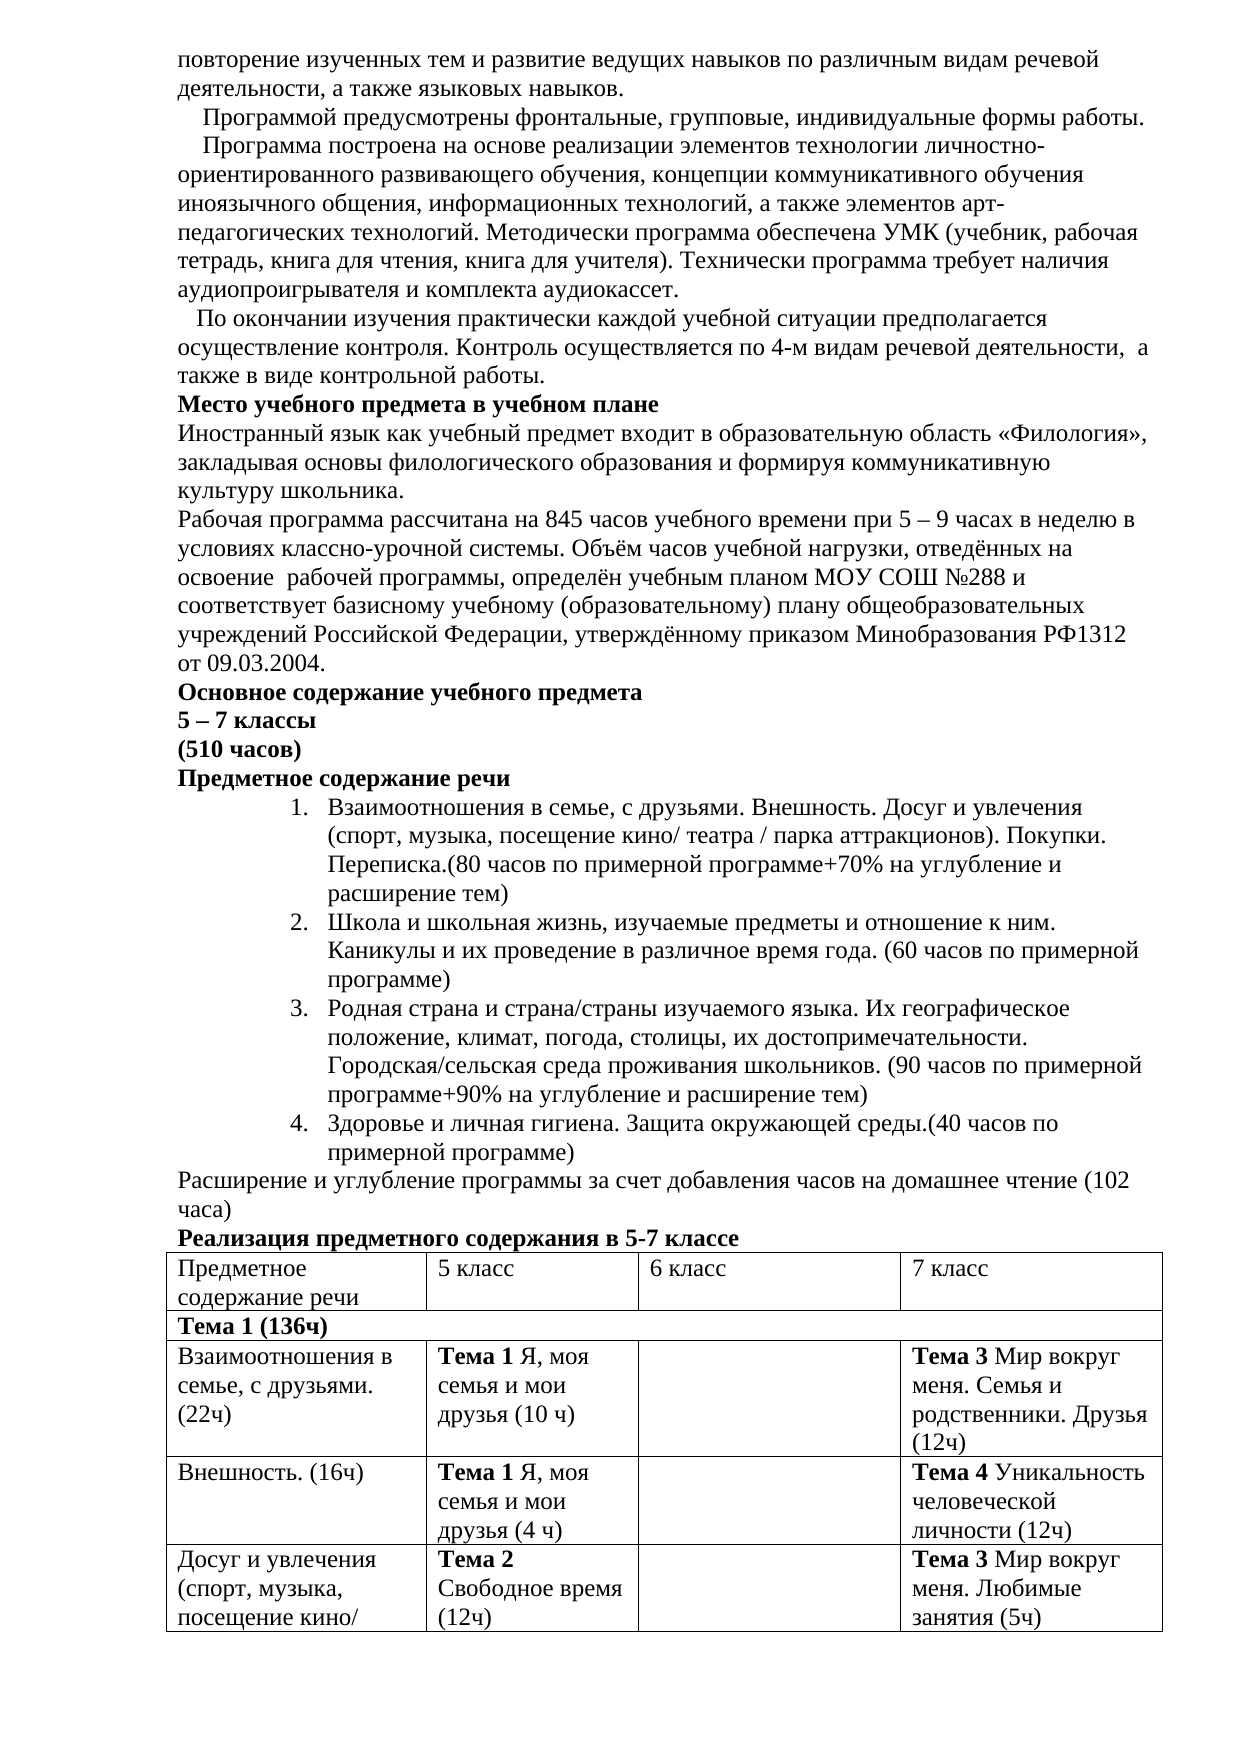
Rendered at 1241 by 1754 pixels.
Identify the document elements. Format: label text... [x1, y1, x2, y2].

text По окончании изучения практически каждой учебной ситуации предполагается осуществление контроля. Контроль осуществляется по 4-м видам речевой деятельности, а также в виде контрольной работы. [177, 303, 1152, 389]
list Школа и школьная жизнь, изучаемые предметы и отношение к ним. Каникулы и их проведение в различное время года. (60 часов по примерной программе) [290, 907, 1152, 993]
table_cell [167, 1545, 426, 1631]
text Место учебного предмета в учебном плане [177, 389, 1152, 418]
text Основное содержание учебного предмета [177, 677, 1152, 706]
table_cell [639, 1457, 900, 1543]
table_cell Внешность. (16ч) [167, 1457, 426, 1543]
table_cell Взаимоотношения в семье, с друзьями. (22ч) [167, 1341, 426, 1456]
list Здоровье и личная гигиена. Защита окружающей среды.(40 часов по примерной программе) [290, 1108, 1152, 1166]
text Программа построена на основе реализации элементов технологии личностно-ориентированного развивающего обучения, концепции коммуникативного обучения иноязычного общения, информационных технологий, а также элементов арт-педагогических технологий. Методически программа обеспечена УМК (учебник, рабочая тетрадь, книга для чтения, книга для учителя). Технически программа требует наличия аудиопроигрывателя и комплекта аудиокассет. [177, 131, 1152, 303]
table_header 6 класс [639, 1253, 900, 1310]
text 5 – 7 классы [177, 706, 1152, 734]
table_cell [427, 1545, 638, 1631]
table_cell Тема 4 Уникальность человеческой личности (12ч) [901, 1457, 1162, 1543]
text Иностранный язык как учебный предмет входит в образовательную область «Филология», закладывая основы филологического образования и формируя коммуникативную культуру школьника. [177, 418, 1152, 504]
list Взаимоотношения в семье, с друзьями. Внешность. Досуг и увлечения (спорт, музыка, посещение кино/ театра / парка аттракционов). Покупки. Переписка.(80 часов по примерной программе+70% на углубление и расширение тем) [290, 792, 1152, 907]
table_cell Тема 3 Мир вокруг меня. Семья и родственники. Друзья (12ч) [901, 1341, 1162, 1456]
list Родная страна и страна/страны изучаемого языка. Их географическое положение, климат, погода, столицы, их достопримечательности. Городская/сельская среда проживания школьников. (90 часов по примерной программе+90% на углубление и расширение тем) [290, 993, 1152, 1108]
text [177, 44, 1152, 102]
table_cell Тема 1 (136ч) [167, 1311, 1162, 1340]
table_cell [639, 1545, 900, 1631]
table_header 7 класс [901, 1253, 1162, 1310]
text Рабочая программа рассчитана на 845 часов учебного времени при 5 – 9 часах в неделю в условиях классно-урочной системы. Объём часов учебной нагрузки, отведённых на освоение рабочей программы, определён учебным планом МОУ СОШ №288 и соответствует базисному учебному (образовательному) плану общеобразовательных учреждений Российской Федерации, утверждённому приказом Минобразования РФ1312 от 09.03.2004. [177, 504, 1152, 677]
table_header Предметное содержание речи [167, 1253, 426, 1310]
text Программой предусмотрены фронтальные, групповые, индивидуальные формы работы. [177, 102, 1152, 131]
text Расширение и углубление программы за счет добавления часов на домашнее чтение (102 часа) [177, 1166, 1152, 1223]
table_cell Тема 1 Я, моя семья и мои друзья (10 ч) [427, 1341, 638, 1456]
text Предметное содержание речи [177, 763, 1152, 792]
table_cell Тема 1 Я, моя семья и мои друзья (4 ч) [427, 1457, 638, 1543]
text Реализация предметного содержания в 5-7 классе [177, 1223, 1152, 1252]
table_cell [639, 1341, 900, 1456]
text (510 часов) [177, 734, 1152, 763]
table_header 5 класс [427, 1253, 638, 1310]
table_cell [901, 1545, 1162, 1631]
